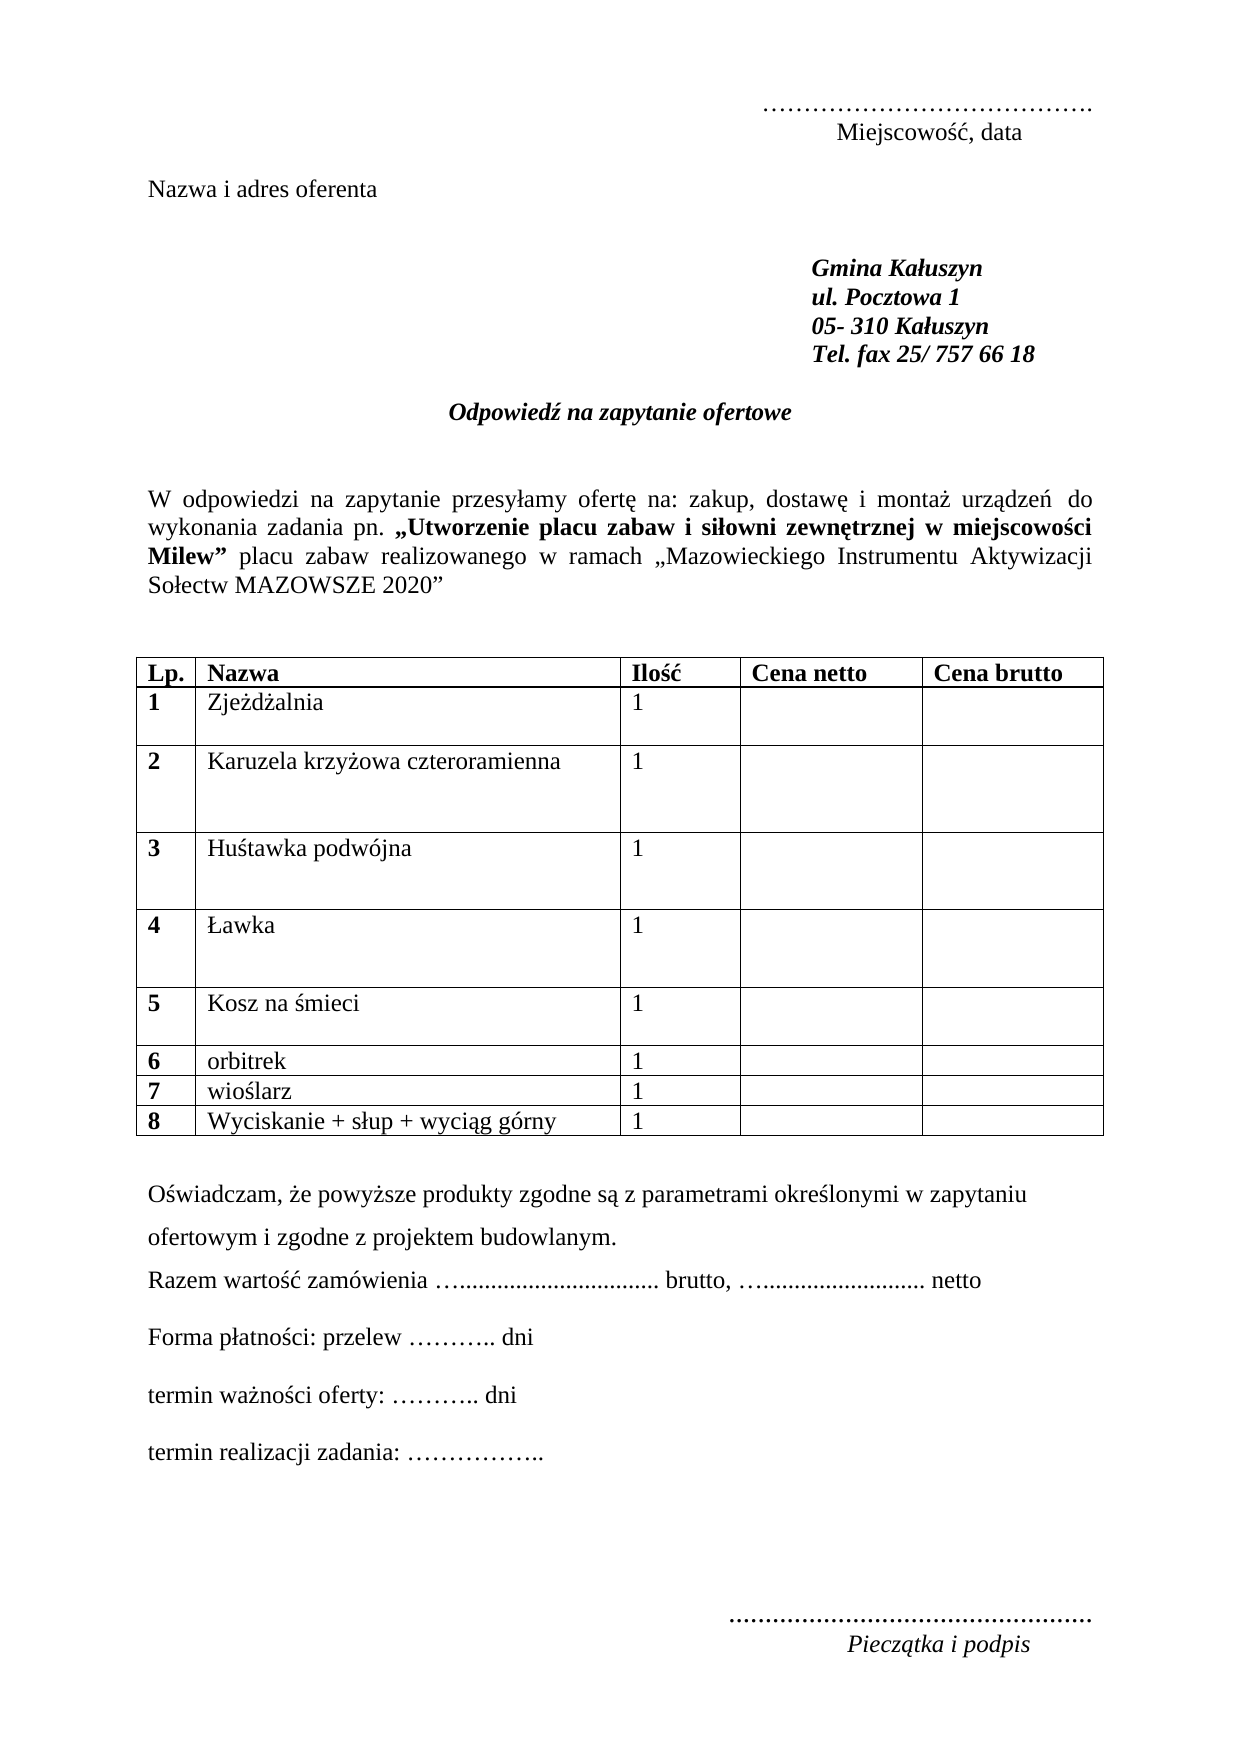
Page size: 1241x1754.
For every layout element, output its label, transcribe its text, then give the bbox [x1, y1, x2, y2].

table_cell 1 [621, 1076, 740, 1105]
text Forma płatności: przelew ……….. dni [148, 1322, 1093, 1351]
table_cell [923, 688, 1103, 745]
table_cell Huśtawka podwójna [196, 833, 620, 909]
table_cell [741, 833, 922, 909]
text Nazwa i adres oferenta [148, 174, 1093, 203]
table_cell [923, 746, 1103, 832]
text 05- 310 Kałuszyn [811, 311, 1093, 339]
table_cell 7 [137, 1076, 195, 1105]
table_cell [741, 688, 922, 745]
table_cell [741, 988, 922, 1045]
table_cell 6 [137, 1046, 195, 1075]
subtitle W odpowiedzi na zapytanie przesyłamy ofertę na: zakup, dostawę i montaż urządzeń do wykonania zadania pn. „Utworzenie placu zabaw i siłowni zewnętrznej w miejscowości Milew” placu zabaw realizowanego w ramach „Mazowieckiego Instrumentu Aktywizacji Sołectw MAZOWSZE 2020” [148, 484, 1093, 599]
text Gmina Kałuszyn [811, 253, 1093, 282]
table_cell [741, 1046, 922, 1075]
table_cell [923, 1106, 1103, 1134]
table_cell [923, 1076, 1103, 1105]
table_cell 1 [137, 688, 195, 745]
text …………………………………. [148, 88, 1093, 117]
text Miejscowość, data [148, 117, 1093, 145]
text Tel. fax 25/ 757 66 18 [811, 339, 1093, 368]
text ul. Pocztowa 1 [811, 282, 1093, 311]
table_cell [741, 746, 922, 832]
table_cell wioślarz [196, 1076, 620, 1105]
text termin realizacji zadania: …………….. [148, 1437, 1093, 1466]
table_cell [923, 910, 1103, 987]
text .................................................. [148, 1596, 1093, 1629]
table_cell 4 [137, 910, 195, 987]
text termin ważności oferty: ……….. dni [148, 1380, 1093, 1409]
table_cell 1 [621, 833, 740, 909]
table_cell 1 [621, 1046, 740, 1075]
table_header Lp. [137, 658, 195, 686]
text Pieczątka i podpis [148, 1629, 1093, 1658]
text Razem wartość zamówienia …................................ brutto, ….......................... netto [148, 1265, 1093, 1294]
table_cell 1 [621, 688, 740, 745]
table_cell Karuzela krzyżowa czteroramienna [196, 746, 620, 832]
table_cell 1 [621, 1106, 740, 1134]
table_cell [741, 1106, 922, 1134]
table_cell [923, 988, 1103, 1045]
table_header Ilość [621, 658, 740, 686]
table_header Nazwa [196, 658, 620, 686]
table_header Cena netto [741, 658, 922, 686]
table_cell Kosz na śmieci [196, 988, 620, 1045]
table_cell 1 [621, 910, 740, 987]
table_cell Zjeżdżalnia [196, 688, 620, 745]
text Oświadczam, że powyższe produkty zgodne są z parametrami określonymi w zapytaniu ofertowym i zgodne z projektem budowlanym. [148, 1179, 1093, 1251]
table_cell [923, 1046, 1103, 1075]
table_header Cena brutto [923, 658, 1103, 686]
table_cell 3 [137, 833, 195, 909]
table_cell 1 [621, 746, 740, 832]
table_cell [741, 1076, 922, 1105]
table_cell 2 [137, 746, 195, 832]
text Odpowiedź na zapytanie ofertowe [148, 397, 1093, 426]
table_cell 8 [137, 1106, 195, 1134]
table_cell Ławka [196, 910, 620, 987]
table_cell Wyciskanie + słup + wyciąg górny [196, 1106, 620, 1134]
table_cell [923, 833, 1103, 909]
table_cell orbitrek [196, 1046, 620, 1075]
table_cell 1 [621, 988, 740, 1045]
table_cell 5 [137, 988, 195, 1045]
table_cell [741, 910, 922, 987]
